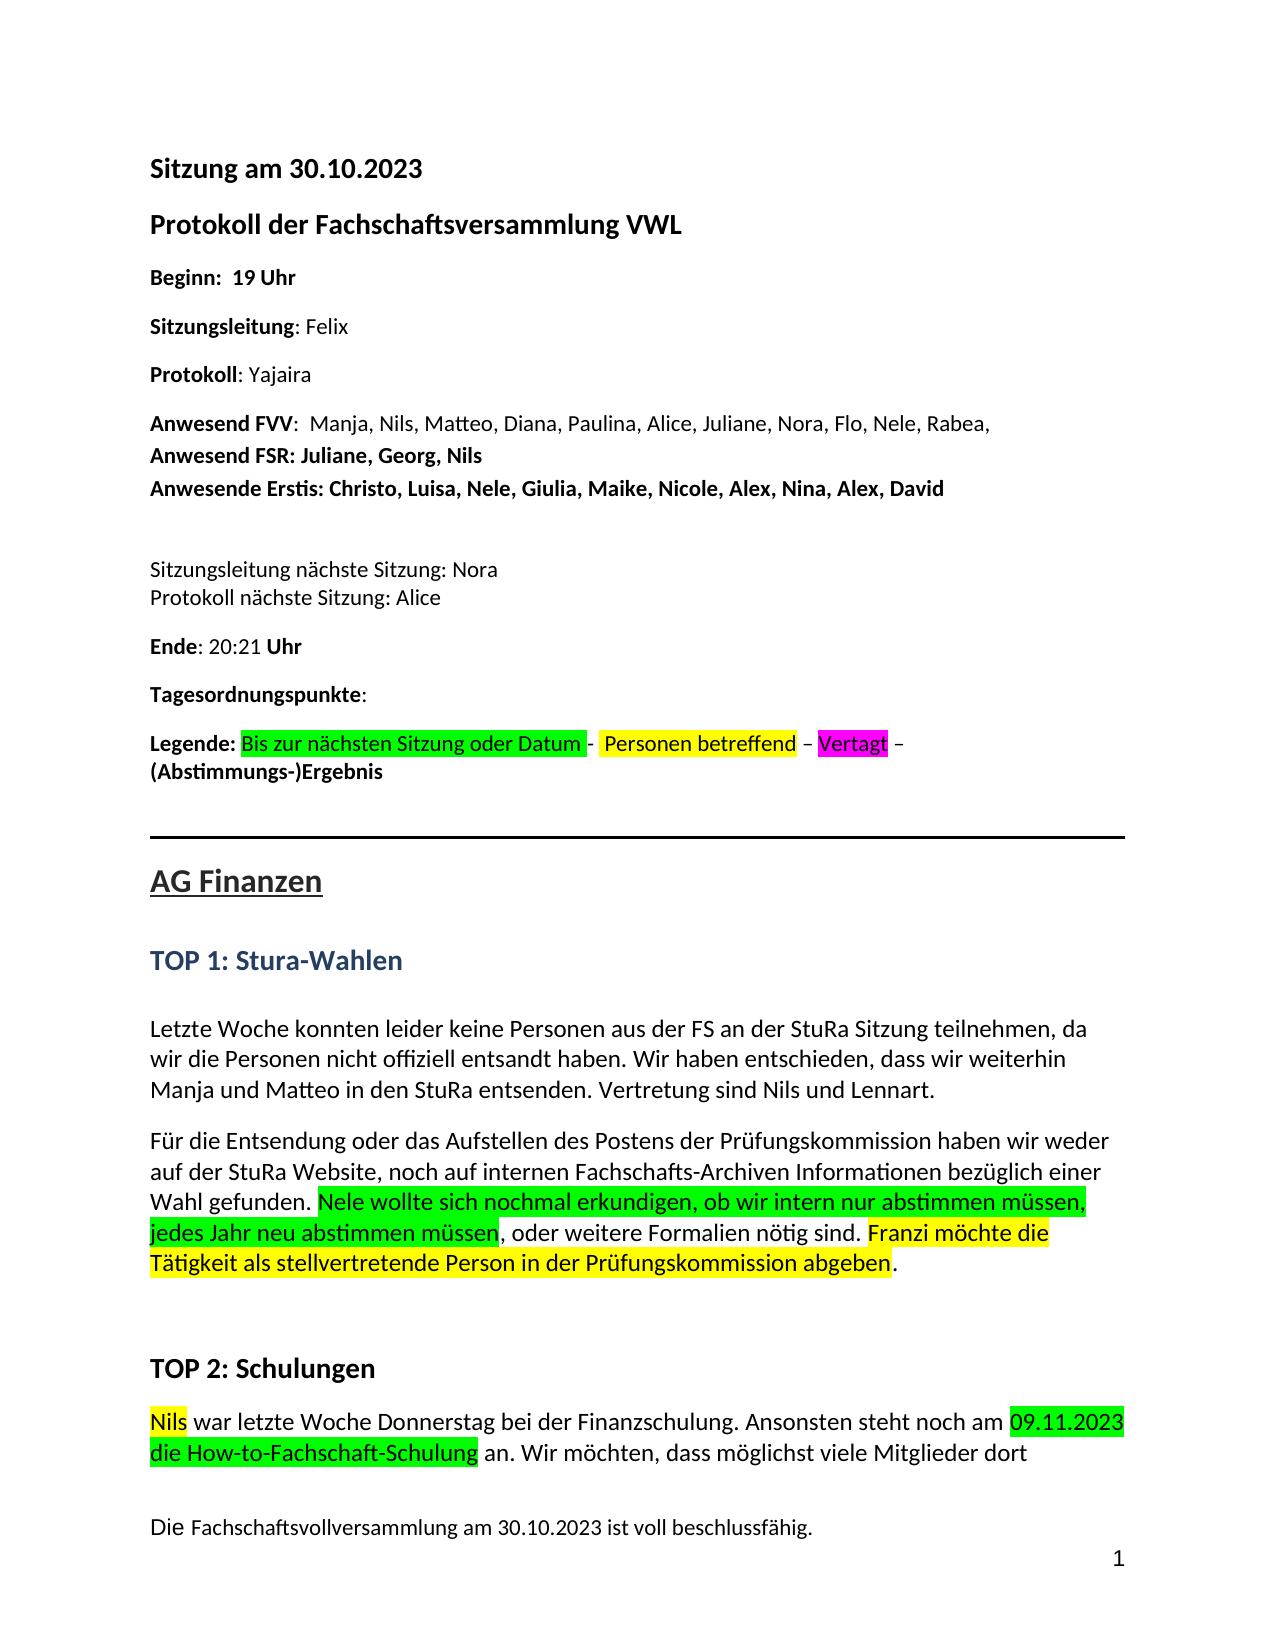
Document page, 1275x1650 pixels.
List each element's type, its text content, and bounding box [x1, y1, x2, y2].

text Letzte Woche konnten leider keine Personen aus der FS an der StuRa Sitzung teilnehmen, da wir die Personen nicht offiziell entsandt haben. Wir haben entschieden, dass wir weiterhin Manja und Matteo in den StuRa entsenden. Vertretung sind Nils und Lennart. [150, 1013, 1125, 1104]
text Sitzungsleitung: Felix [150, 312, 1125, 340]
text AG Finanzen [150, 860, 1125, 901]
text Anwesende Erstis: Christo, Luisa, Nele, Giulia, Maike, Nicole, Alex, Nina, Alex, David [150, 474, 1125, 502]
text Anwesend FVV: Manja, Nils, Matteo, Diana, Paulina, Alice, Juliane, Nora, Flo, Nele, Rabea, [150, 409, 1125, 437]
text Sitzung am 30.10.2023 [150, 150, 1125, 186]
text Anwesend FSR: Juliane, Georg, Nils [150, 442, 1125, 470]
text Protokoll der Fachschaftsversammlung VWL [150, 206, 1125, 242]
text Tagesordnungspunkte: [150, 681, 1125, 709]
text Ende: 20:21 Uhr [150, 632, 1125, 660]
text Legende: Bis zur nächsten Sitzung oder Datum - Personen betreffend – Vertagt – (Abstimmungs-)Ergebnis [150, 729, 1125, 786]
text Für die Entsendung oder das Aufstellen des Postens der Prüfungskommission haben wir weder auf der StuRa Website, noch auf internen Fachschafts-Archiven Informationen bezüglich einer Wahl gefunden. Nele wollte sich nochmal erkundigen, ob wir intern nur abstimmen müssen, jedes Jahr neu abstimmen müssen, oder weitere Formalien nötig sind. Franzi möchte die Tätigkeit als stellvertretende Person in der Prüfungskommission abgeben. [150, 1125, 1125, 1278]
text TOP 1: Stura-Wahlen [150, 942, 1125, 977]
text Protokoll: Yajaira [150, 361, 1125, 389]
text TOP 2: Schulungen [150, 1350, 1125, 1386]
text Beginn: 19 Uhr [150, 263, 1125, 291]
text Sitzungsleitung nächste Sitzung: Nora Protokoll nächste Sitzung: Alice [150, 555, 1125, 611]
